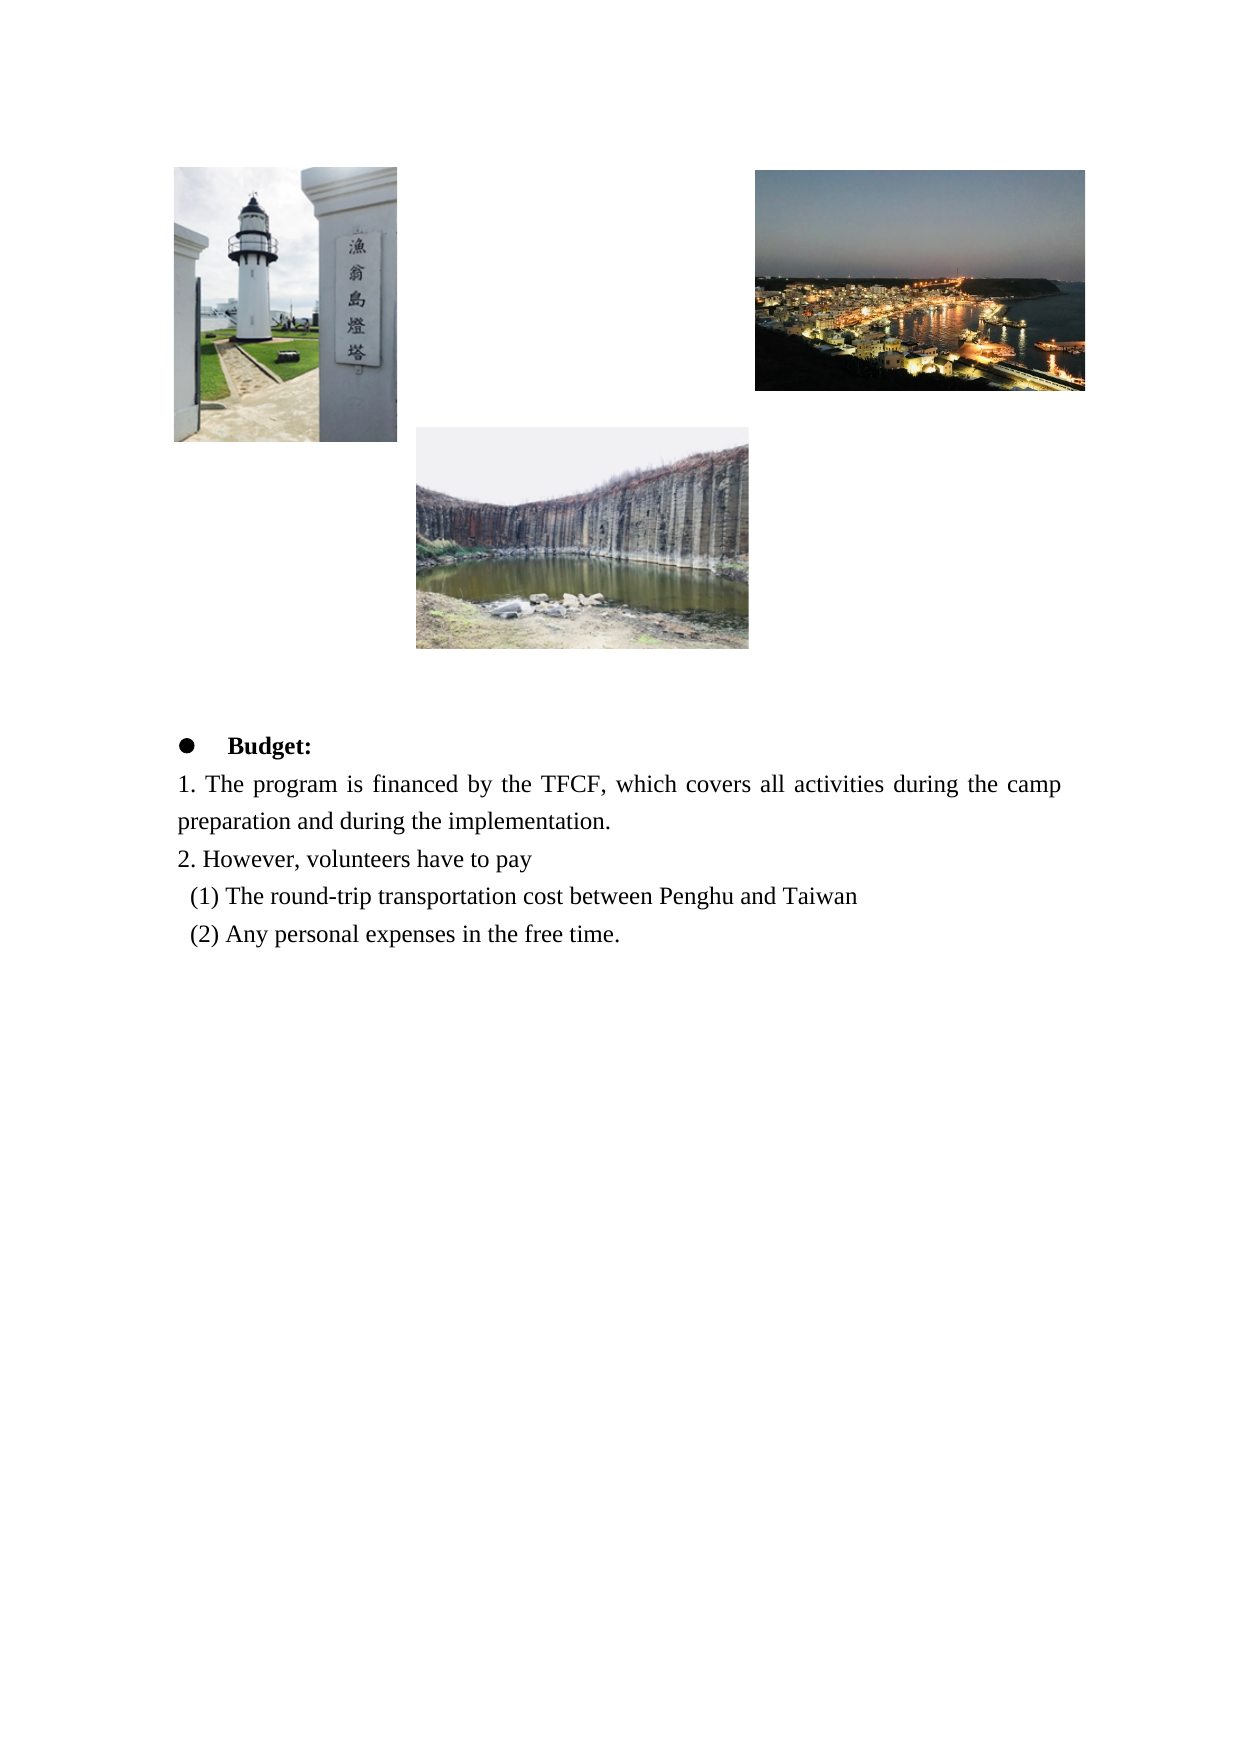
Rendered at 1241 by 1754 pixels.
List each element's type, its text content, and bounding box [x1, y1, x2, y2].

text (2) Any personal expenses in the free time. [177, 408, 1063, 446]
text 1. The program is financed by the TFCF, which covers all activities during the camp preparation and during the implementation. [177, 258, 1063, 333]
list Budget: [177, 221, 1063, 258]
text (1) The round-trip transportation cost between Penghu and Taiwan [177, 371, 1063, 408]
text 2. However, volunteers have to pay [177, 333, 1063, 371]
